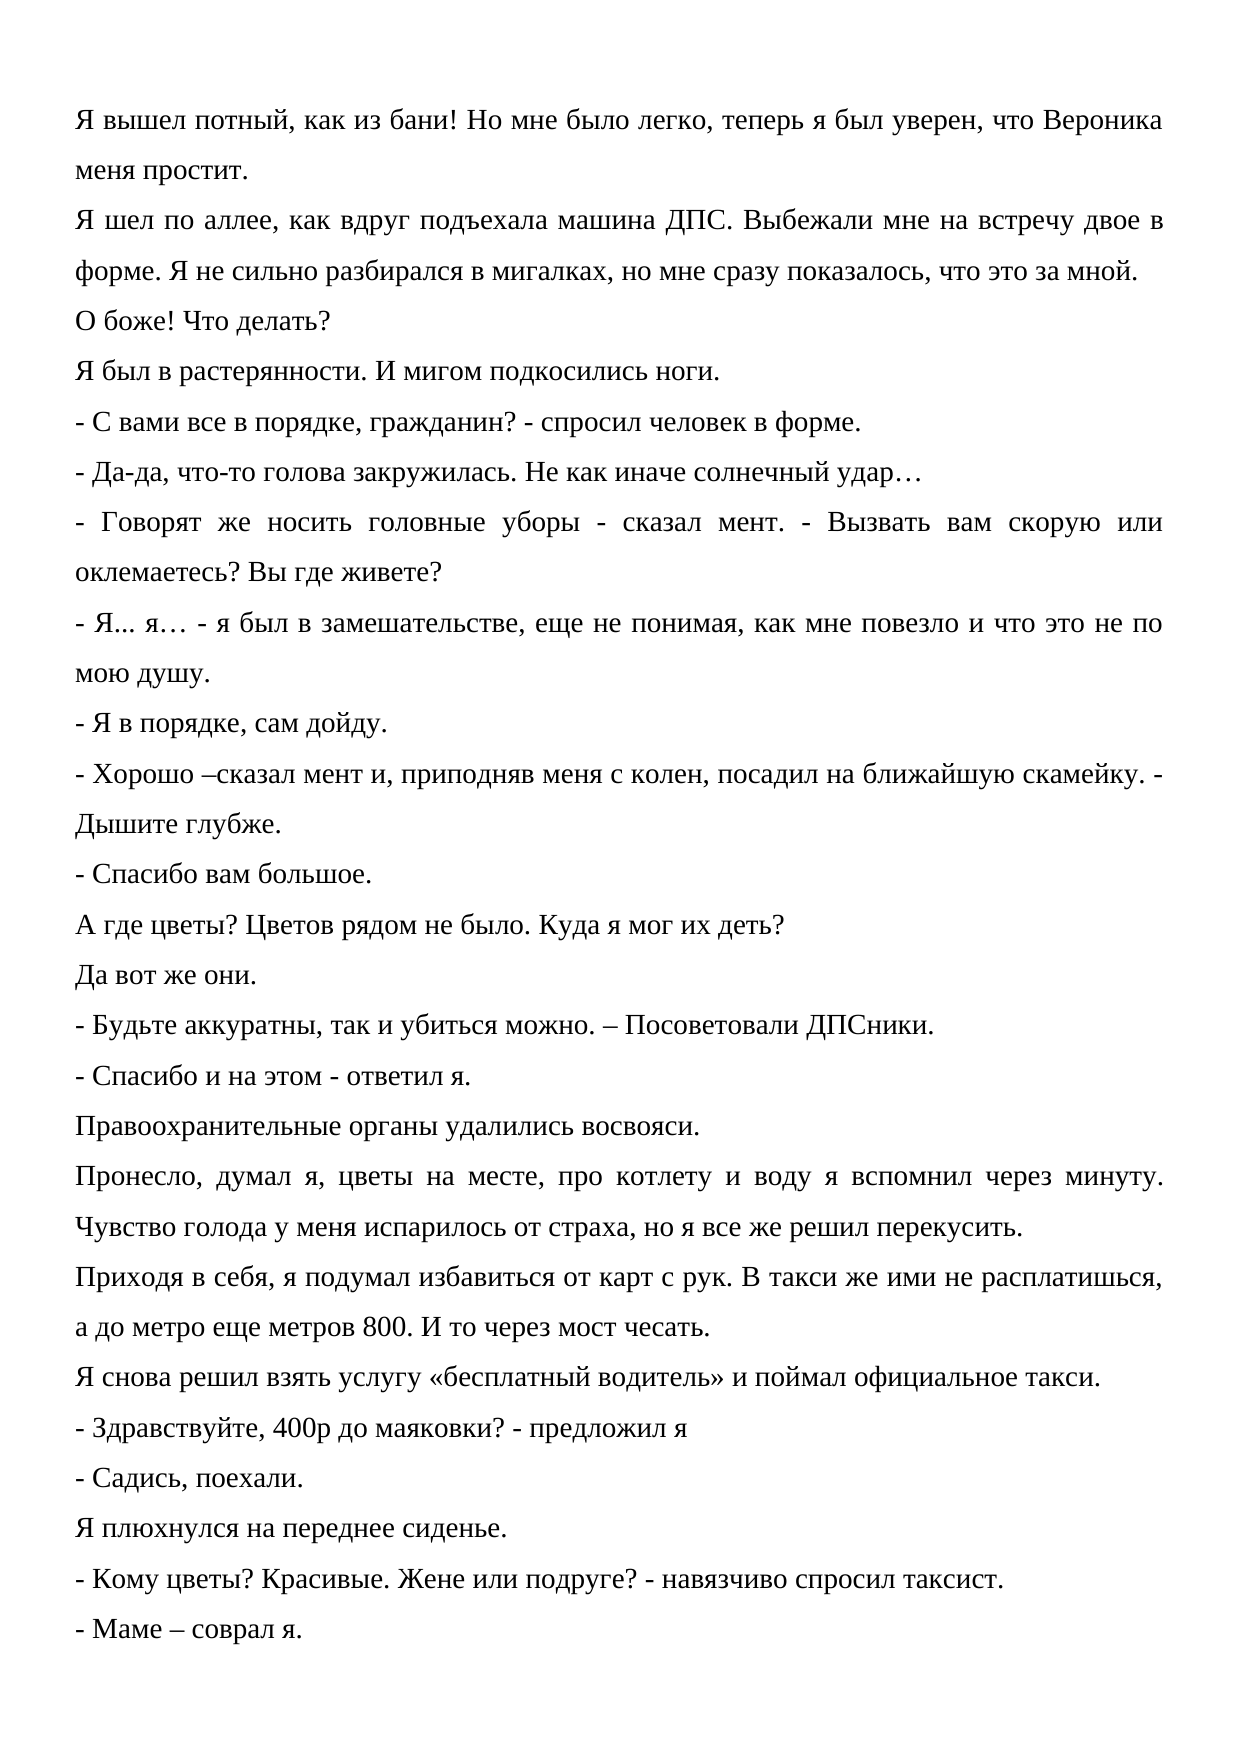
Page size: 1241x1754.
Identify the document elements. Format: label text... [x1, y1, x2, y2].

text Да вот же они. [75, 957, 1165, 991]
text - Хорошо –сказал мент и, приподняв меня с колен, посадил на ближайшую скамейку. - Дышите глубже. [75, 756, 1165, 840]
text Я снова решил взять услугу «бесплатный водитель» и поймал официальное такси. [75, 1359, 1165, 1393]
text Я шел по аллее, как вдруг подъехала машина ДПС. Выбежали мне на встречу двое в форме. Я не сильно разбирался в мигалках, но мне сразу показалось, что это за мной. [75, 202, 1165, 286]
text Правоохранительные органы удалились восвояси. [75, 1108, 1165, 1142]
text - Здравствуйте, 400р до маяковки? - предложил я [75, 1410, 1165, 1443]
text - Спасибо вам большое. [75, 856, 1165, 890]
text Пронесло, думал я, цветы на месте, про котлету и воду я вспомнил через минуту. Чувство голода у меня испарилось от страха, но я все же решил перекусить. [75, 1158, 1165, 1242]
text - Будьте аккуратны, так и убиться можно. – Посоветовали ДПСники. [75, 1007, 1165, 1041]
text - Спасибо и на этом - ответил я. [75, 1058, 1165, 1091]
text - Говорят же носить головные уборы - сказал мент. - Вызвать вам скорую или оклемаетесь? Вы где живете? [75, 504, 1165, 588]
text - Я в порядке, сам дойду. [75, 706, 1165, 739]
text - Маме – соврал я. [75, 1611, 1165, 1645]
text - Садись, поехали. [75, 1460, 1165, 1494]
text Приходя в себя, я подумал избавиться от карт с рук. В такси же ими не расплатишься, а до метро еще метров 800. И то через мост чесать. [75, 1259, 1165, 1343]
text А где цветы? Цветов рядом не было. Куда я мог их деть? [75, 907, 1165, 940]
text Я был в растерянности. И мигом подкосились ноги. [75, 353, 1165, 387]
text - Кому цветы? Красивые. Жене или подруге? - навязчиво спросил таксист. [75, 1561, 1165, 1594]
text - Да-да, что-то голова закружилась. Не как иначе солнечный удар… [75, 454, 1165, 487]
text О боже! Что делать? [75, 303, 1165, 337]
text Я вышел потный, как из бани! Но мне было легко, теперь я был уверен, что Вероника меня простит. [75, 102, 1165, 186]
text Я плюхнулся на переднее сиденье. [75, 1511, 1165, 1544]
text - Я... я… - я был в замешательстве, еще не понимая, как мне повезло и что это не по мою душу. [75, 605, 1165, 689]
text - С вами все в порядке, гражданин? - спросил человек в форме. [75, 404, 1165, 437]
